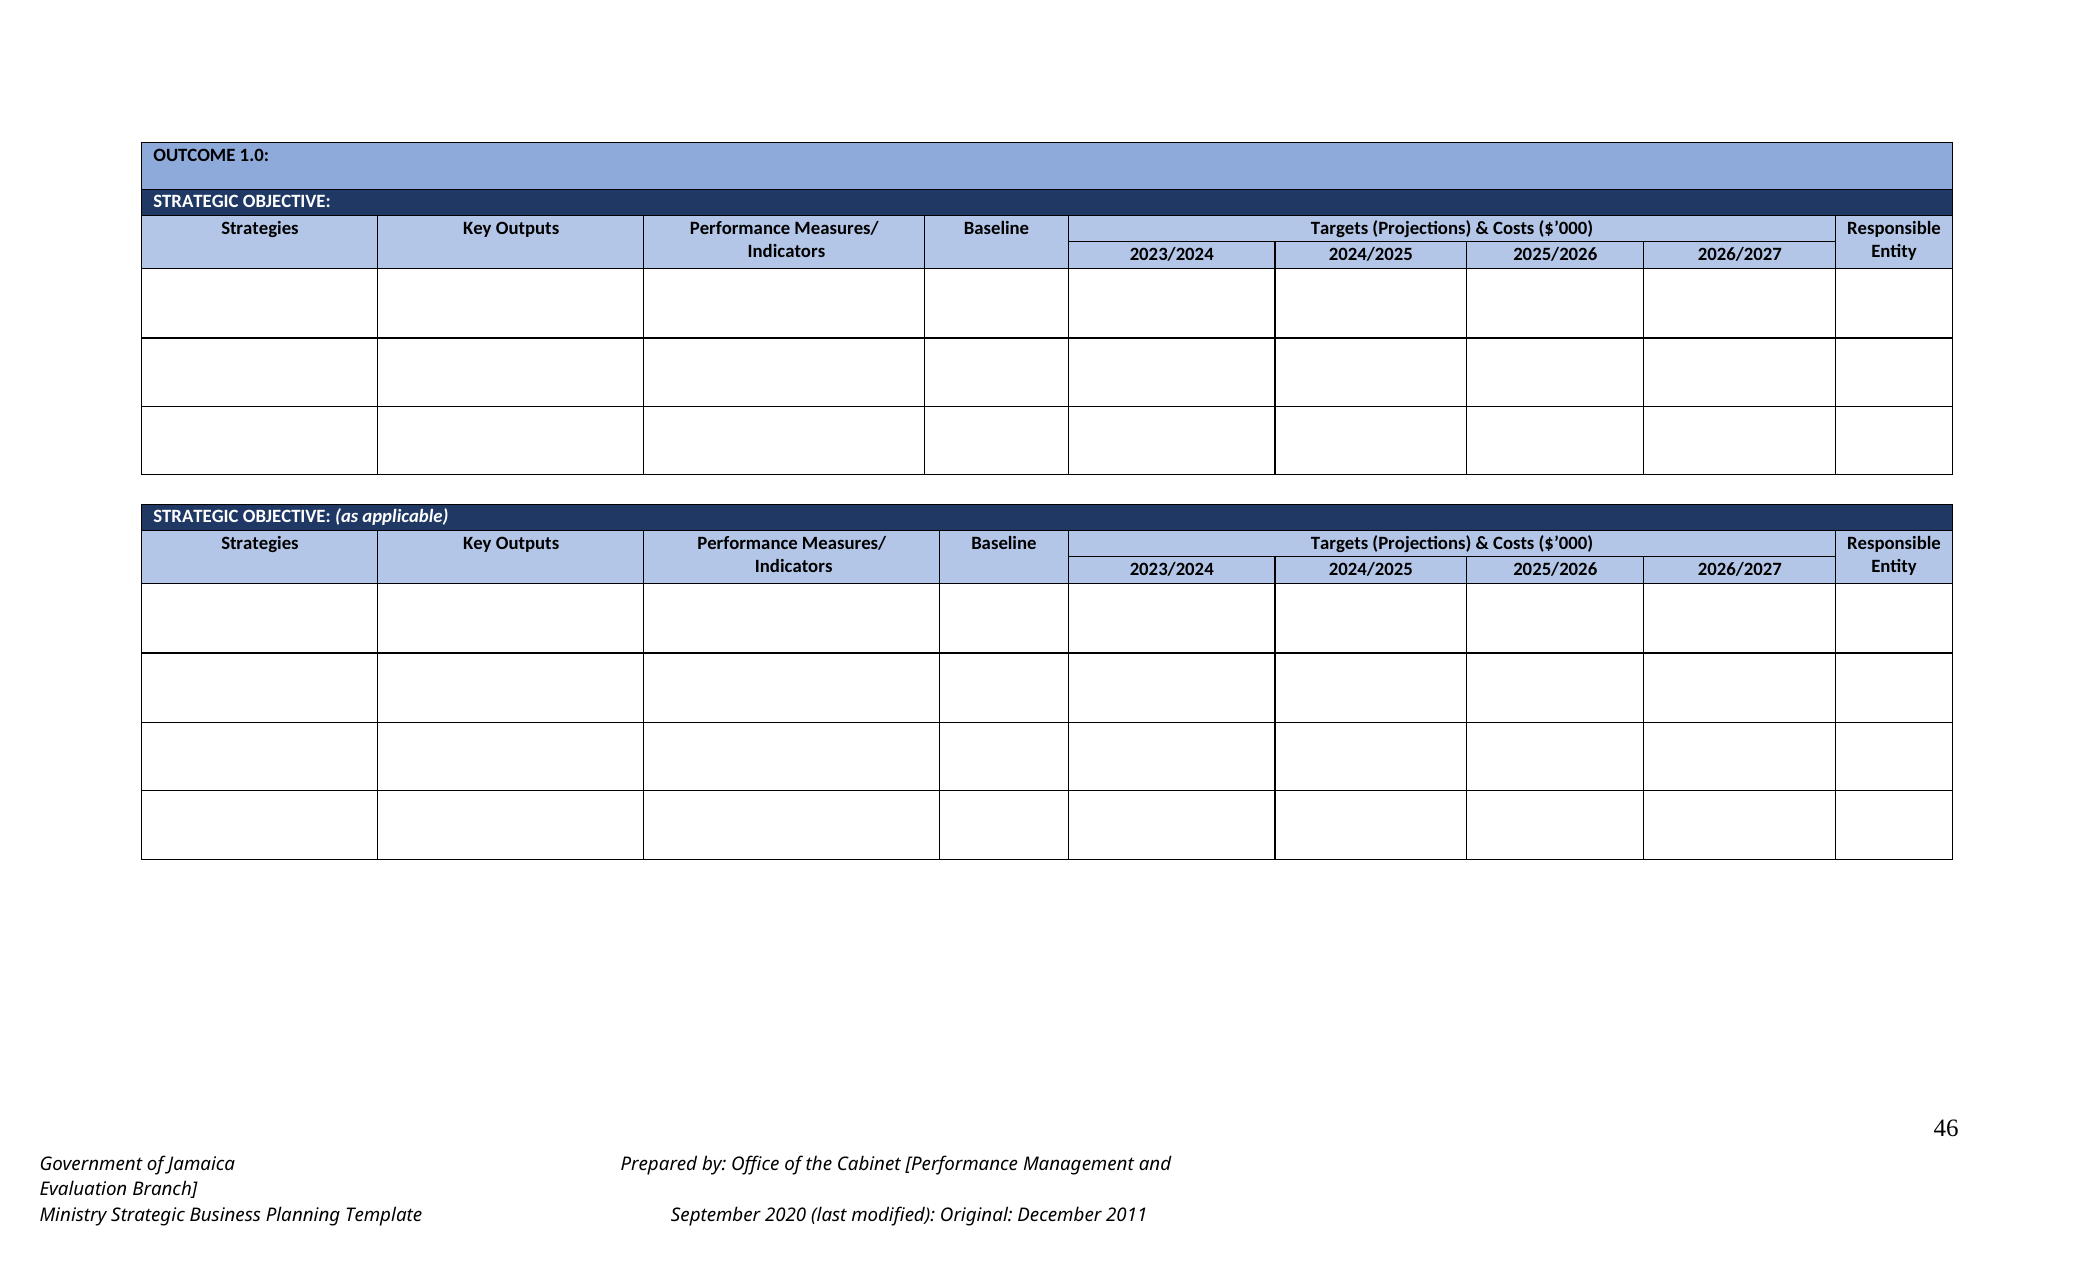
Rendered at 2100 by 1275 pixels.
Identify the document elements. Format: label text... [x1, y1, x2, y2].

table_cell [1276, 584, 1466, 652]
table_cell [378, 654, 643, 722]
table_cell [378, 407, 643, 474]
table_cell STRATEGIC OBJECTIVE: [142, 190, 1952, 215]
table_cell [1467, 584, 1643, 652]
table_cell [1069, 654, 1274, 722]
table_cell [1644, 269, 1835, 337]
table_cell Baseline [940, 531, 1068, 583]
table_cell [940, 654, 1068, 722]
table_cell [1069, 339, 1274, 406]
table_cell [1644, 654, 1835, 722]
table_cell [1836, 584, 1952, 652]
table_cell Responsible Entity [1836, 216, 1952, 268]
table_cell [925, 269, 1068, 337]
table_cell [1644, 407, 1835, 474]
table_header STRATEGIC OBJECTIVE: (as applicable) [142, 505, 1952, 530]
table_cell [142, 339, 377, 406]
table_cell 2026/2027 [1644, 557, 1835, 583]
table_cell [644, 584, 939, 652]
table_cell [925, 407, 1068, 474]
table_cell Performance Measures/ Indicators [644, 531, 939, 583]
table_cell Baseline [925, 216, 1068, 268]
table_cell [142, 723, 377, 790]
table_cell [1467, 407, 1643, 474]
table_cell [940, 723, 1068, 790]
table_cell [1836, 339, 1952, 406]
table_cell [1644, 339, 1835, 406]
table_cell [644, 791, 939, 858]
table_cell Strategies [142, 531, 377, 583]
table_cell [940, 584, 1068, 652]
table_cell Targets (Projections) & Costs ($’000) [1069, 216, 1835, 241]
table_cell [644, 654, 939, 722]
table_cell [1836, 791, 1952, 858]
table_cell [1467, 791, 1643, 858]
table_cell [1467, 269, 1643, 337]
table_cell [378, 584, 643, 652]
table_cell [378, 339, 643, 406]
table_cell [1276, 723, 1466, 790]
table_cell [1467, 654, 1643, 722]
table_cell [644, 339, 924, 406]
table_cell 2025/2026 [1467, 557, 1643, 583]
table_cell 2023/2024 [1069, 242, 1274, 268]
table_cell [1276, 339, 1466, 406]
table_cell [940, 791, 1068, 858]
table_cell [1069, 791, 1274, 858]
table_cell Targets (Projections) & Costs ($’000) [1069, 531, 1835, 556]
table_cell [1644, 584, 1835, 652]
table_cell [142, 269, 377, 337]
table_cell [1836, 654, 1952, 722]
table_cell [1644, 791, 1835, 858]
table_cell [142, 584, 377, 652]
table_cell [644, 723, 939, 790]
table_cell 2025/2026 [1467, 242, 1643, 268]
table_cell [1836, 407, 1952, 474]
table_cell [142, 791, 377, 858]
table_cell [1836, 269, 1952, 337]
table_cell [925, 339, 1068, 406]
table_cell [1467, 339, 1643, 406]
table_cell [378, 791, 643, 858]
table_cell [1276, 269, 1466, 337]
table_cell [378, 269, 643, 337]
table_cell [142, 654, 377, 722]
table_cell [1836, 723, 1952, 790]
table_cell [1069, 723, 1274, 790]
table_header OUTCOME 1.0: [142, 143, 1952, 189]
table_cell Responsible Entity [1836, 531, 1952, 583]
table_cell [1069, 407, 1274, 474]
table_cell [644, 269, 924, 337]
table_cell 2026/2027 [1644, 242, 1835, 268]
table_cell [1069, 584, 1274, 652]
table_cell Performance Measures/ Indicators [644, 216, 924, 268]
table_cell 2023/2024 [1069, 557, 1274, 583]
table_cell [1467, 723, 1643, 790]
table_cell Key Outputs [378, 216, 643, 268]
table_cell [1276, 407, 1466, 474]
table_cell [1276, 791, 1466, 858]
table_cell [378, 723, 643, 790]
table_cell Strategies [142, 216, 377, 268]
table_cell [1069, 269, 1274, 337]
table_cell [1644, 723, 1835, 790]
table_cell [644, 407, 924, 474]
table_cell [142, 407, 377, 474]
table_cell [1276, 654, 1466, 722]
table_cell Key Outputs [378, 531, 643, 583]
table_cell 2024/2025 [1276, 242, 1466, 268]
table_cell 2024/2025 [1276, 557, 1466, 583]
